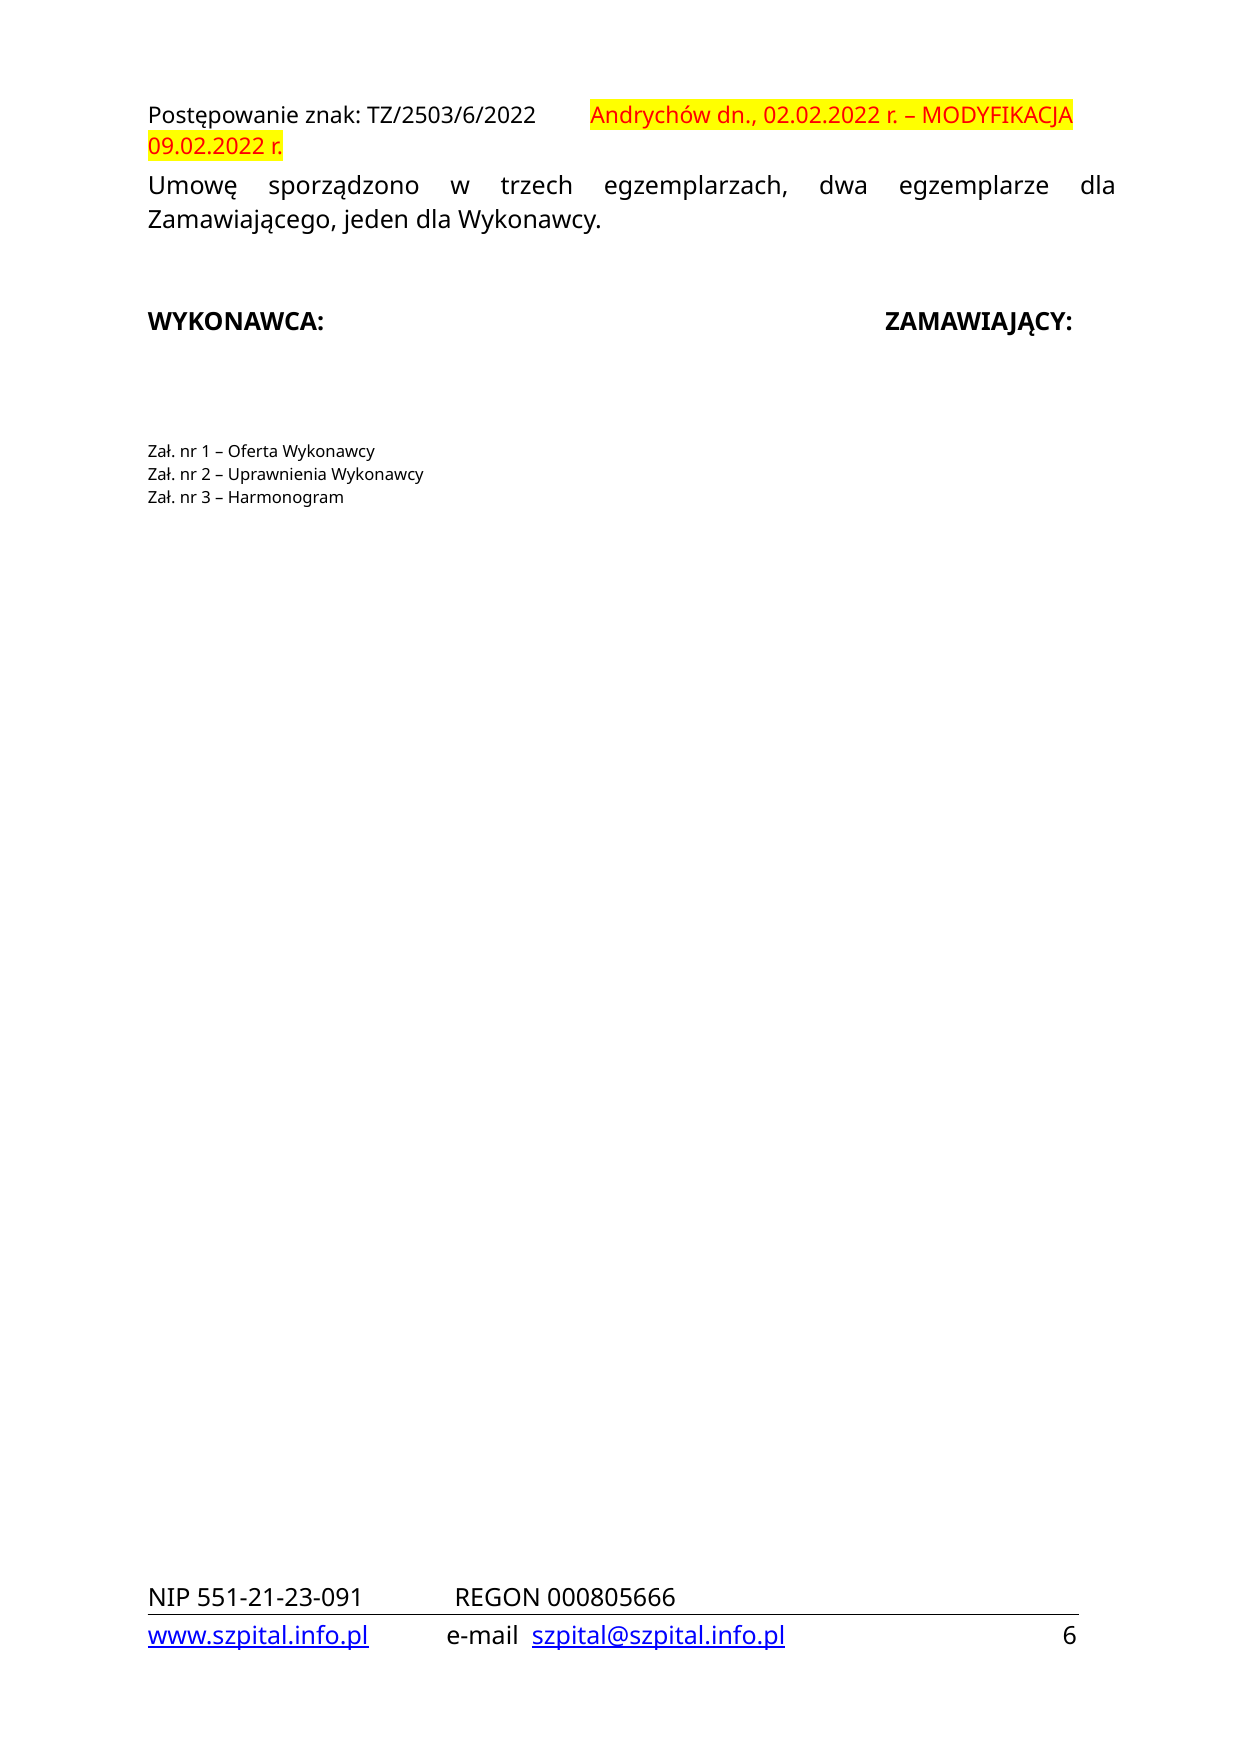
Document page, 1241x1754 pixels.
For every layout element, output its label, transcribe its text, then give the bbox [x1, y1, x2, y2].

text Umowę sporządzono w trzech egzemplarzach, dwa egzemplarze dla Zamawiającego, jeden dla Wykonawcy. [148, 167, 1116, 236]
text WYKONAWCA: ZAMAWIAJĄCY: [148, 304, 1116, 338]
text Zał. nr 3 – Harmonogram [148, 485, 1116, 508]
text Zał. nr 1 – Oferta Wykonawcy [148, 440, 1116, 463]
text Zał. nr 2 – Uprawnienia Wykonawcy [148, 463, 1116, 485]
